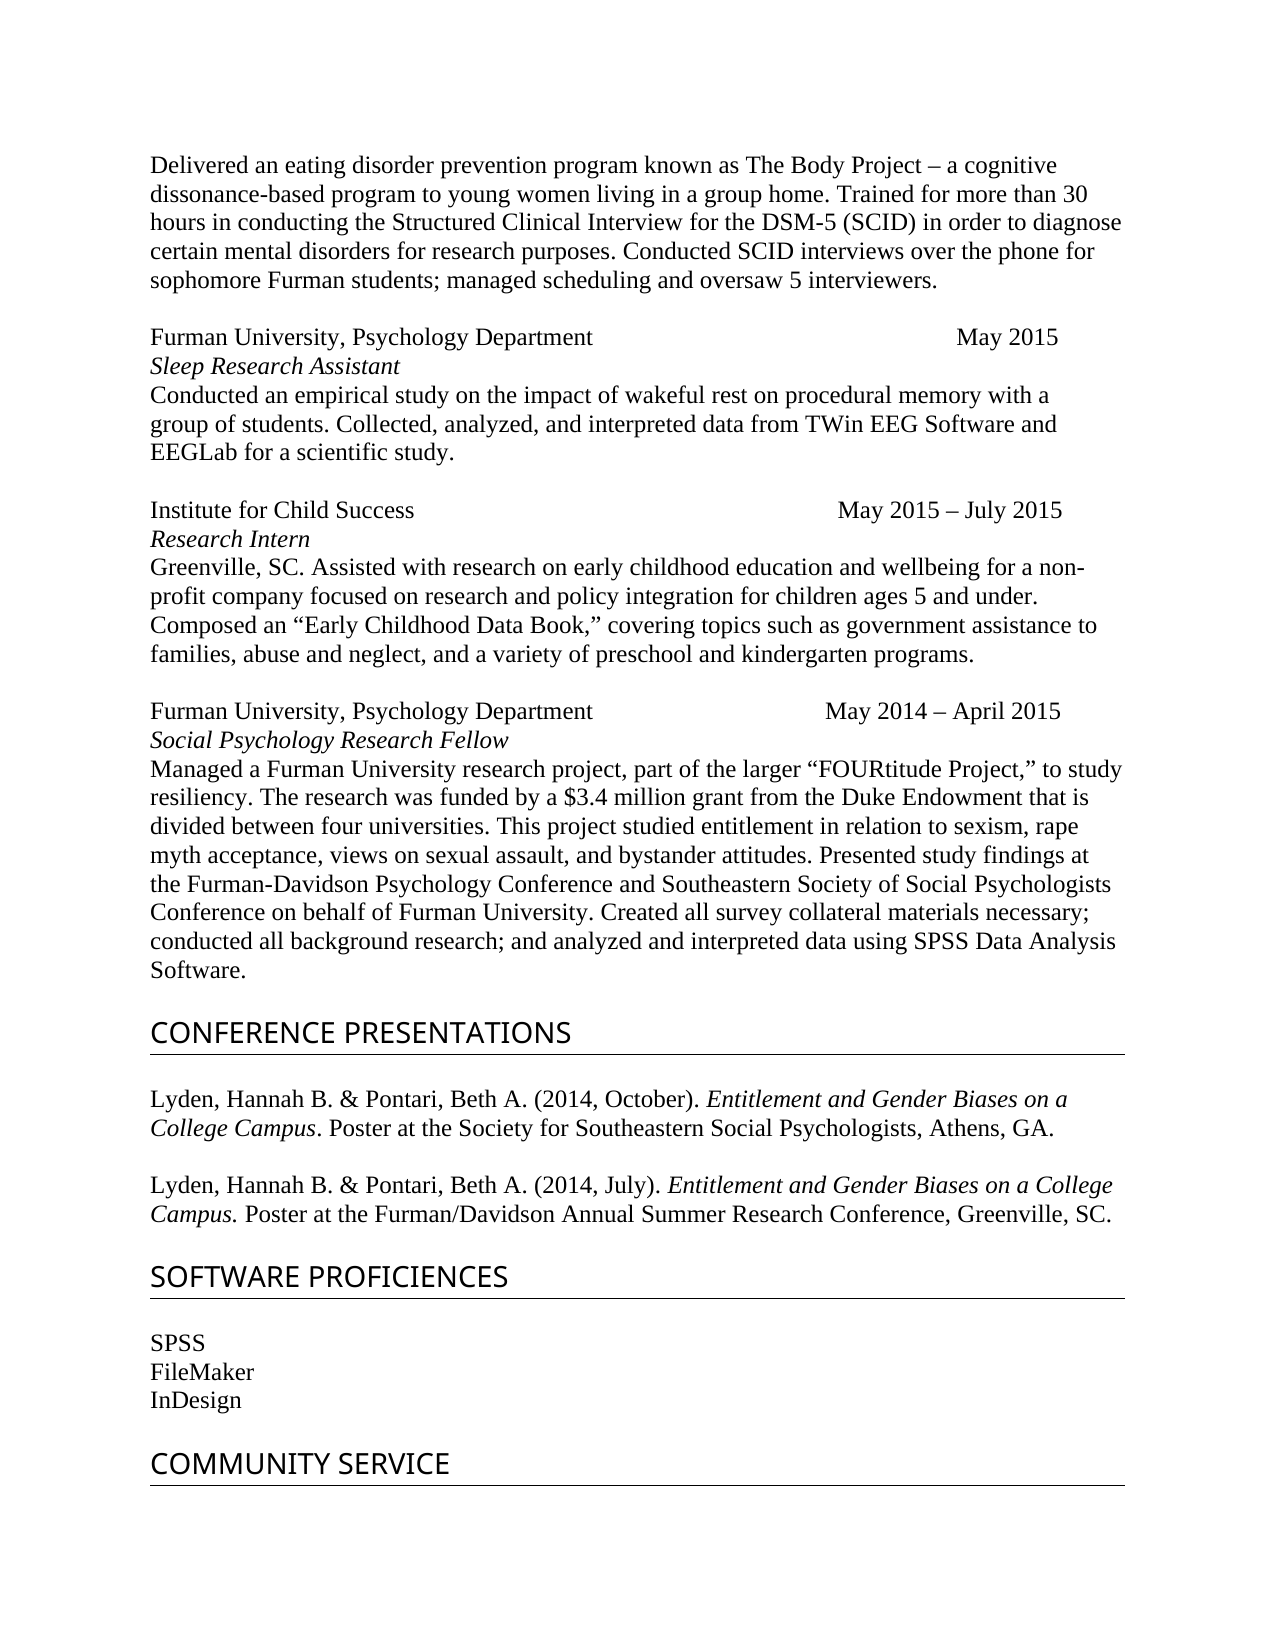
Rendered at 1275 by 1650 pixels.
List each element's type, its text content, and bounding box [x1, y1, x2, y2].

text group of students. Collected, analyzed, and interpreted data from TWin EEG Software and EEGLab for a scientific study. [150, 409, 1125, 466]
text Conducted an empirical study on the impact of wakeful rest on procedural memory with a [150, 380, 1125, 409]
text SPSS [150, 1328, 1125, 1357]
text Greenville, SC. Assisted with research on early childhood education and wellbeing for a non-profit company focused on research and policy integration for children ages 5 and under. Composed an “Early Childhood Data Book,” covering topics such as government assistance to families, abuse and neglect, and a variety of preschool and kindergarten programs. [150, 552, 1125, 667]
text InDesign [150, 1386, 1125, 1414]
text Furman University, Psychology Department May 2015 [150, 322, 1125, 351]
text Furman University, Psychology Department May 2014 – April 2015 [150, 696, 1125, 725]
text Managed a Furman University research project, part of the larger “FOURtitude Project,” to study resiliency. The research was funded by a $3.4 million grant from the Duke Endowment that is divided between four universities. This project studied entitlement in relation to sexism, rape myth acceptance, views on sexual assault, and bystander attitudes. Presented study findings at the Furman-Davidson Psychology Conference and Southeastern Society of Social Psychologists Conference on behalf of Furman University. Created all survey collateral materials necessary; conducted all background research; and analyzed and interpreted data using SPSS Data Analysis Software. [150, 754, 1125, 984]
text Lyden, Hannah B. & Pontari, Beth A. (2014, July). Entitlement and Gender Biases on a College Campus. Poster at the Furman/Davidson Annual Summer Research Conference, Greenville, SC. [150, 1170, 1125, 1228]
text CONFERENCE PRESENTATIONS [150, 1012, 1125, 1054]
text Sleep Research Assistant [150, 351, 1125, 380]
text COMMUNITY SERVICE [150, 1443, 1125, 1485]
text SOFTWARE PROFICIENCES [150, 1257, 1125, 1298]
text Social Psychology Research Fellow [150, 725, 1125, 754]
text Lyden, Hannah B. & Pontari, Beth A. (2014, October). Entitlement and Gender Biases on a College Campus. Poster at the Society for Southeastern Social Psychologists, Athens, GA. [150, 1084, 1125, 1142]
text Delivered an eating disorder prevention program known as The Body Project – a cognitive dissonance-based program to young women living in a group home. Trained for more than 30 hours in conducting the Structured Clinical Interview for the DSM-5 (SCID) in order to diagnose certain mental disorders for research purposes. Conducted SCID interviews over the phone for sophomore Furman students; managed scheduling and oversaw 5 interviewers. [150, 150, 1125, 294]
text Institute for Child Success May 2015 – July 2015 [150, 495, 1125, 524]
text Research Intern [150, 524, 1125, 552]
text FileMaker [150, 1357, 1125, 1386]
